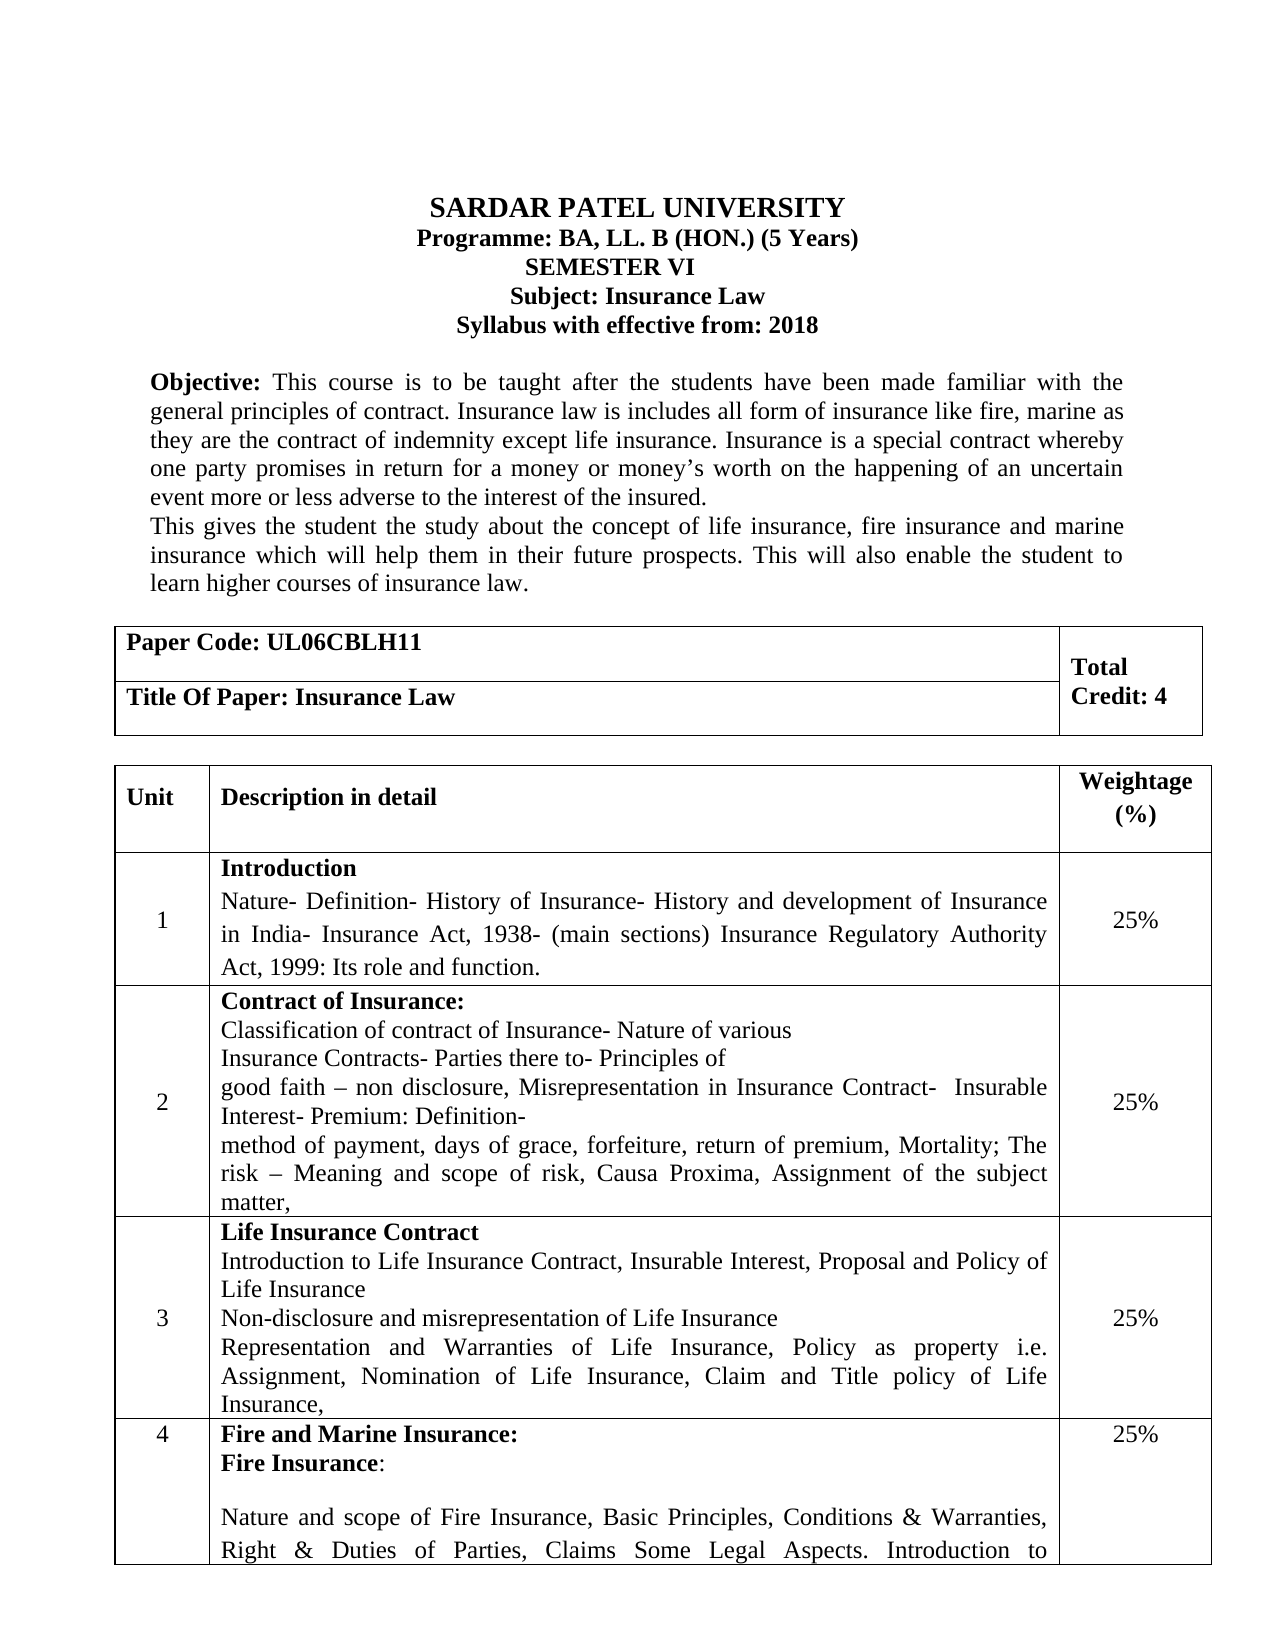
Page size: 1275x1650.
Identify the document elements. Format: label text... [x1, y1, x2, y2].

table_cell 4 [116, 1419, 209, 1564]
table_cell 3 [116, 1217, 209, 1418]
table_header Unit [116, 766, 209, 852]
table_header Weightage (%) [1060, 766, 1211, 852]
table_header Total Credit: 4 [1060, 627, 1202, 735]
text This gives the student the study about the concept of life insurance, fire insurance and marine insurance which will help them in their future prospects. This will also enable the student to learn higher courses of insurance law. [150, 511, 1125, 597]
table_cell Contract of Insurance: Classification of contract of Insurance- Nature of various Insurance Contracts- Parties there to- Principles of good faith – non disclosure, Misrepresentation in Insurance Contract- Insurable Interest- Premium: Definition- method of payment, days of grace, forfeiture, return of premium, Mortality; The risk – Meaning and scope of risk, Causa Proxima, Assignment of the subject matter, [210, 986, 1059, 1216]
table_cell 25% [1060, 1217, 1211, 1418]
table_cell 25% [1060, 1419, 1211, 1564]
table_cell Introduction Nature- Definition- History of Insurance- History and development of Insurance in India- Insurance Act, 1938- (main sections) Insurance Regulatory Authority Act, 1999: Its role and function. [210, 853, 1059, 985]
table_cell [210, 1419, 1059, 1564]
text Subject: Insurance Law [150, 281, 1125, 310]
table_header Description in detail [210, 766, 1059, 852]
text SARDAR PATEL UNIVERSITY [150, 190, 1125, 223]
table_header Paper Code: UL06CBLH11 [116, 627, 1059, 681]
text Syllabus with effective from: 2018 [150, 310, 1125, 338]
table_cell 1 [116, 853, 209, 985]
text SEMESTER VI [450, 252, 1125, 281]
table_cell 25% [1060, 986, 1211, 1216]
table_cell Title Of Paper: Insurance Law [116, 682, 1059, 735]
text Objective: This course is to be taught after the students have been made familiar with the general principles of contract. Insurance law is includes all form of insurance like fire, marine as they are the contract of indemnity except life insurance. Insurance is a special contract whereby one party promises in return for a money or money’s worth on the happening of an uncertain event more or less adverse to the interest of the insured. [150, 367, 1125, 511]
table_cell Life Insurance Contract Introduction to Life Insurance Contract, Insurable Interest, Proposal and Policy of Life Insurance Non-disclosure and misrepresentation of Life Insurance Representation and Warranties of Life Insurance, Policy as property i.e. Assignment, Nomination of Life Insurance, Claim and Title policy of Life Insurance, [210, 1217, 1059, 1418]
table_cell 2 [116, 986, 209, 1216]
text Programme: BA, LL. B (HON.) (5 Years) [150, 223, 1125, 252]
table_cell 25% [1060, 853, 1211, 985]
